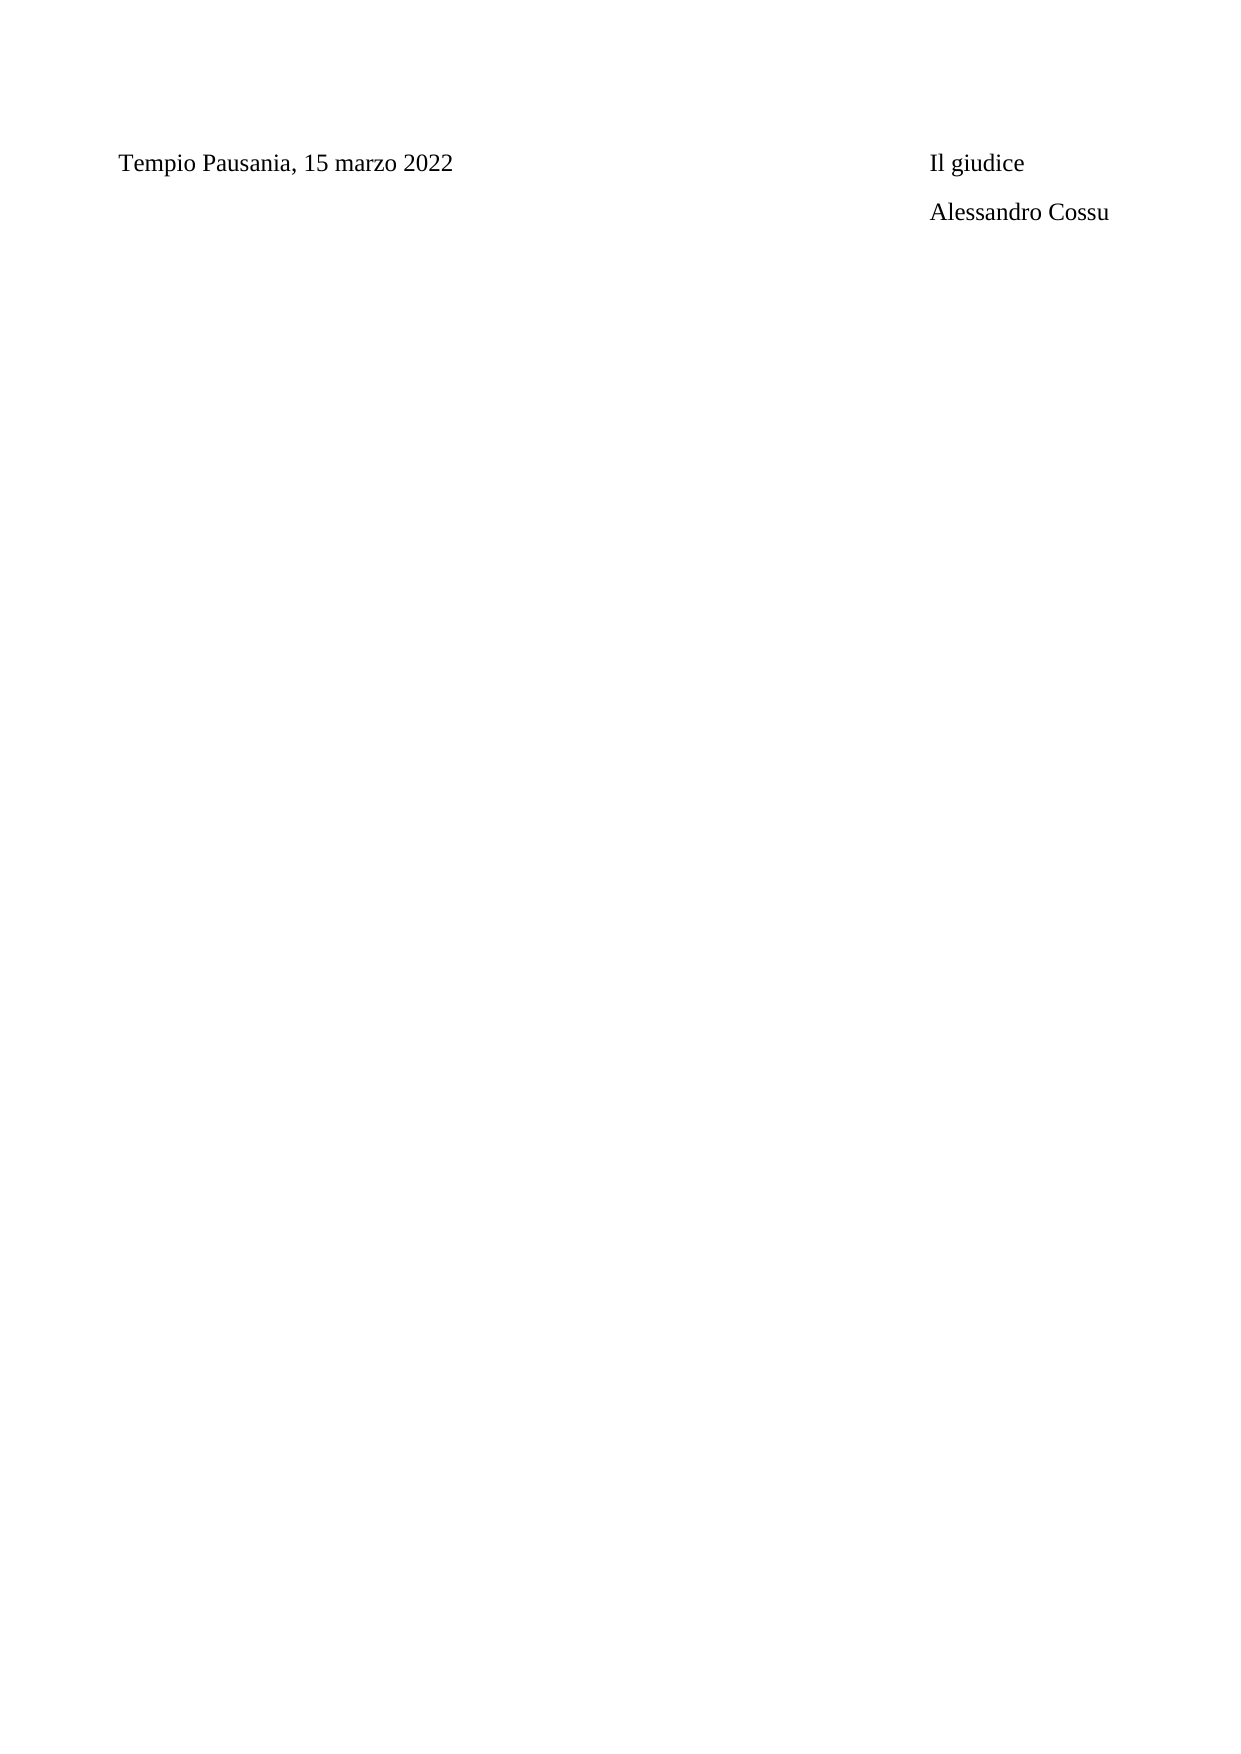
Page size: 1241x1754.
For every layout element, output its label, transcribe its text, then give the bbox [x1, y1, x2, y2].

text Tempio Pausania, 15 marzo 2022 Il giudice [118, 148, 1122, 176]
text Alessandro Cossu [856, 197, 1122, 226]
